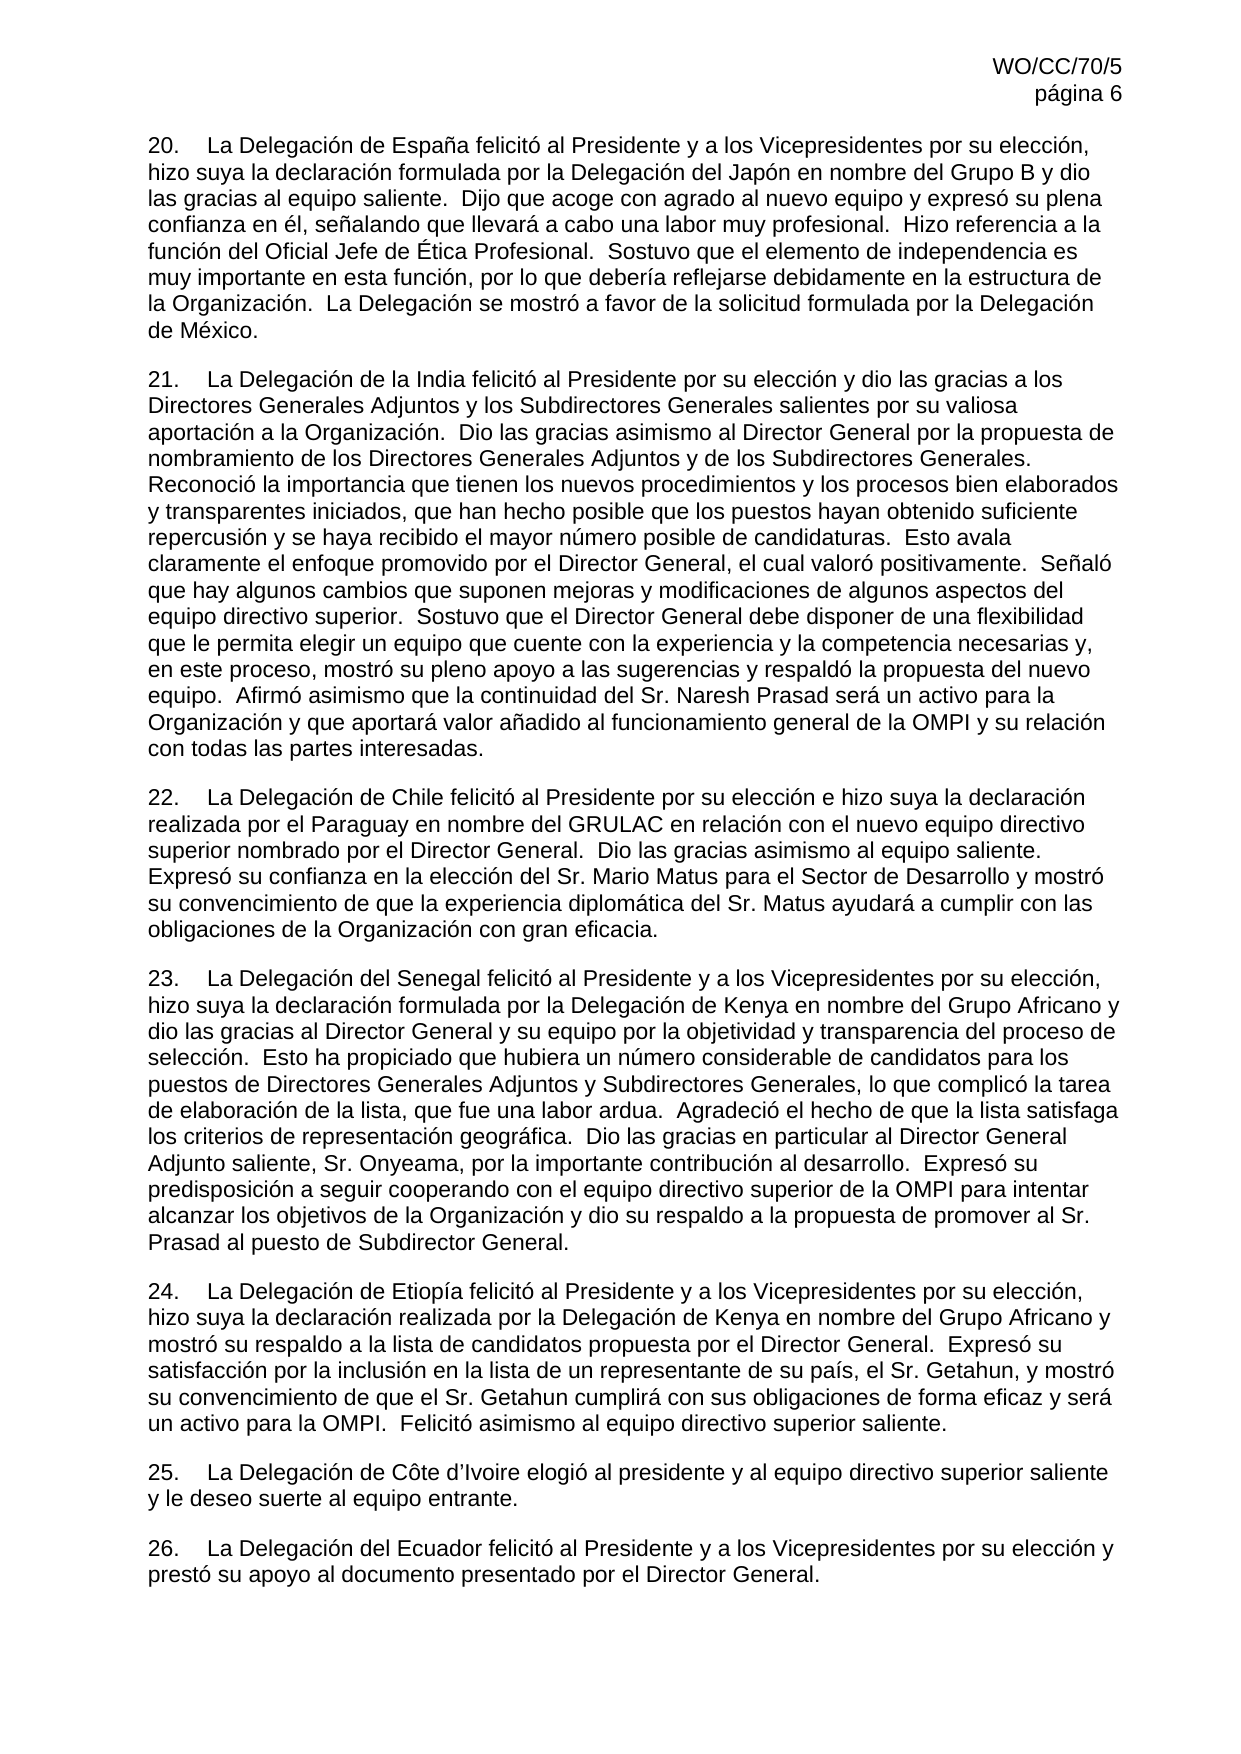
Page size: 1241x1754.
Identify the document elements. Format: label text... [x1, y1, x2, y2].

text La Delegación de Côte d’Ivoire elogió al presidente y al equipo directivo superior saliente y le deseo suerte al equipo entrante. [148, 1459, 1122, 1512]
text La Delegación de Etiopía felicitó al Presidente y a los Vicepresidentes por su elección, hizo suya la declaración realizada por la Delegación de Kenya en nombre del Grupo Africano y mostró su respaldo a la lista de candidatos propuesta por el Director General. Expresó su satisfacción por la inclusión en la lista de un representante de su país, el Sr. Getahun, y mostró su convencimiento de que el Sr. Getahun cumplirá con sus obligaciones de forma eficaz y será un activo para la OMPI. Felicitó asimismo al equipo directivo superior saliente. [148, 1278, 1122, 1436]
text La Delegación de Chile felicitó al Presidente por su elección e hizo suya la declaración realizada por el Paraguay en nombre del GRULAC en relación con el nuevo equipo directivo superior nombrado por el Director General. Dio las gracias asimismo al equipo saliente. Expresó su confianza en la elección del Sr. Mario Matus para el Sector de Desarrollo y mostró su convencimiento de que la experiencia diplomática del Sr. Matus ayudará a cumplir con las obligaciones de la Organización con gran eficacia. [148, 784, 1122, 942]
text La Delegación de la India felicitó al Presidente por su elección y dio las gracias a los Directores Generales Adjuntos y los Subdirectores Generales salientes por su valiosa aportación a la Organización. Dio las gracias asimismo al Director General por la propuesta de nombramiento de los Directores Generales Adjuntos y de los Subdirectores Generales. Reconoció la importancia que tienen los nuevos procedimientos y los procesos bien elaborados y transparentes iniciados, que han hecho posible que los puestos hayan obtenido suficiente repercusión y se haya recibido el mayor número posible de candidaturas. Esto avala claramente el enfoque promovido por el Director General, el cual valoró positivamente. Señaló que hay algunos cambios que suponen mejoras y modificaciones de algunos aspectos del equipo directivo superior. Sostuvo que el Director General debe disponer de una flexibilidad que le permita elegir un equipo que cuente con la experiencia y la competencia necesarias y, en este proceso, mostró su pleno apoyo a las sugerencias y respaldó la propuesta del nuevo equipo. Afirmó asimismo que la continuidad del Sr. Naresh Prasad será un activo para la Organización y que aportará valor añadido al funcionamiento general de la OMPI y su relación con todas las partes interesadas. [148, 366, 1122, 761]
text La Delegación del Senegal felicitó al Presidente y a los Vicepresidentes por su elección, hizo suya la declaración formulada por la Delegación de Kenya en nombre del Grupo Africano y dio las gracias al Director General y su equipo por la objetividad y transparencia del proceso de selección. Esto ha propiciado que hubiera un número considerable de candidatos para los puestos de Directores Generales Adjuntos y Subdirectores Generales, lo que complicó la tarea de elaboración de la lista, que fue una labor ardua. Agradeció el hecho de que la lista satisfaga los criterios de representación geográfica. Dio las gracias en particular al Director General Adjunto saliente, Sr. Onyeama, por la importante contribución al desarrollo. Expresó su predisposición a seguir cooperando con el equipo directivo superior de la OMPI para intentar alcanzar los objetivos de la Organización y dio su respaldo a la propuesta de promover al Sr. Prasad al puesto de Subdirector General. [148, 965, 1122, 1255]
text La Delegación del Ecuador felicitó al Presidente y a los Vicepresidentes por su elección y prestó su apoyo al documento presentado por el Director General. [148, 1535, 1122, 1587]
text La Delegación de España felicitó al Presidente y a los Vicepresidentes por su elección, hizo suya la declaración formulada por la Delegación del Japón en nombre del Grupo B y dio las gracias al equipo saliente. Dijo que acoge con agrado al nuevo equipo y expresó su plena confianza en él, señalando que llevará a cabo una labor muy profesional. Hizo referencia a la función del Oficial Jefe de Ética Profesional. Sostuvo que el elemento de independencia es muy importante en esta función, por lo que debería reflejarse debidamente en la estructura de la Organización. La Delegación se mostró a favor de la solicitud formulada por la Delegación de México. [148, 132, 1122, 343]
